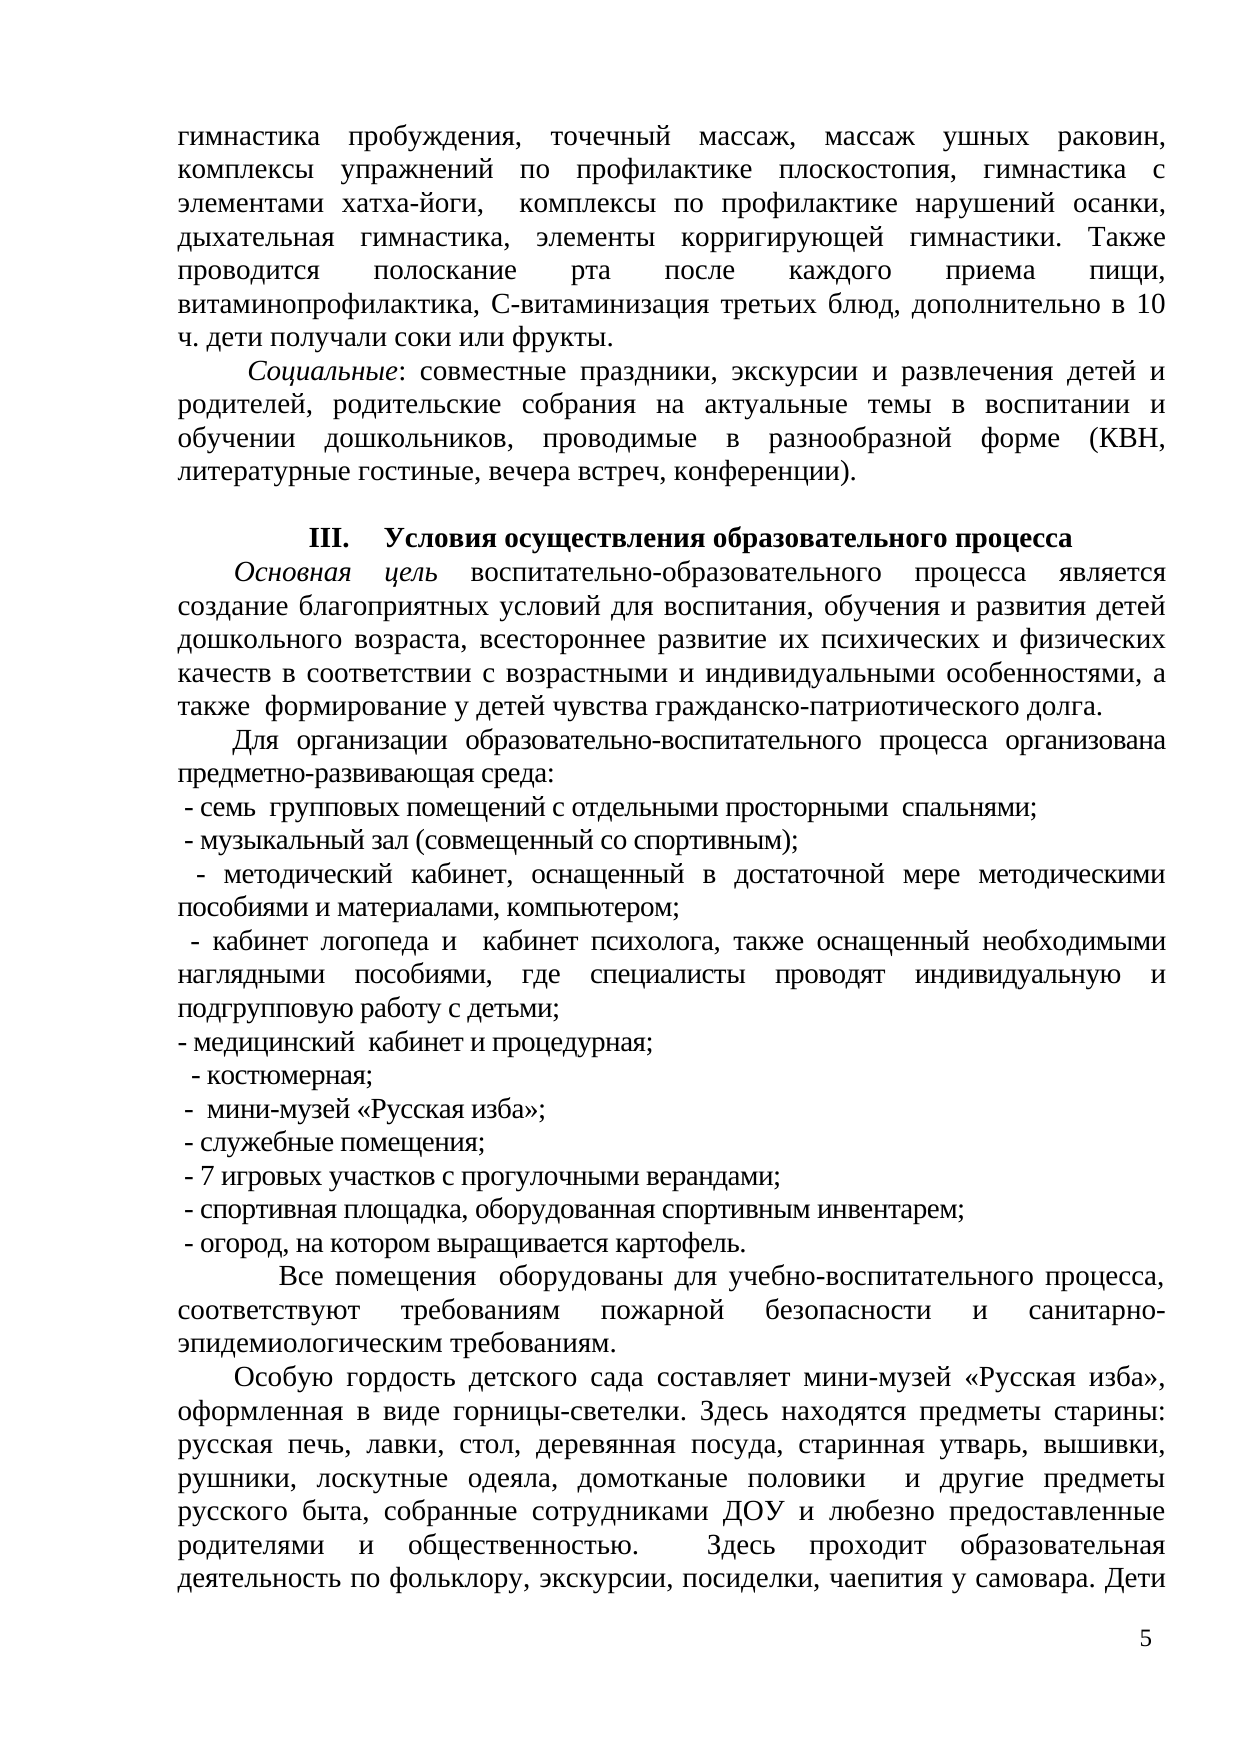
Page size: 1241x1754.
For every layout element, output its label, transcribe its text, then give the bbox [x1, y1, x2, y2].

text - методический кабинет, оснащенный в достаточной мере методическими пособиями и материалами, компьютером; [177, 856, 1167, 923]
list Условия осуществления образовательного процесса [215, 521, 1167, 554]
text Для организации образовательно-воспитательного процесса организована предметно-развивающая среда: [177, 722, 1167, 789]
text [177, 1359, 1167, 1594]
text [177, 118, 1167, 353]
text - служебные помещения; [177, 1124, 1167, 1158]
text - 7 игровых участков с прогулочными верандами; [177, 1158, 1167, 1191]
text Социальные: совместные праздники, экскурсии и развлечения детей и родителей, родительские собрания на актуальные темы в воспитании и обучении дошкольников, проводимые в разнообразной форме (КВН, литературные гостиные, вечера встреч, конференции). [177, 353, 1167, 487]
text - костюмерная; [177, 1057, 1167, 1091]
text - семь групповых помещений с отдельными просторными спальнями; [177, 789, 1167, 822]
text Все помещения оборудованы для учебно-воспитательного процесса, соответствуют требованиям пожарной безопасности и санитарно-эпидемиологическим требованиям. [177, 1258, 1167, 1359]
text - кабинет логопеда и кабинет психолога, также оснащенный необходимыми наглядными пособиями, где специалисты проводят индивидуальную и подгрупповую работу с детьми; [177, 923, 1167, 1024]
text - музыкальный зал (совмещенный со спортивным); [177, 822, 1167, 856]
text - огород, на котором выращивается картофель. [177, 1225, 1167, 1258]
text - медицинский кабинет и процедурная; [177, 1024, 1167, 1057]
text - спортивная площадка, оборудованная спортивным инвентарем; [177, 1191, 1167, 1225]
text - мини-музей «Русская изба»; [177, 1091, 1167, 1124]
text Основная цель воспитательно-образовательного процесса является создание благоприятных условий для воспитания, обучения и развития детей дошкольного возраста, всестороннее развитие их психических и физических качеств в соответствии с возрастными и индивидуальными особенностями, а также формирование у детей чувства гражданско-патриотического долга. [177, 554, 1167, 722]
